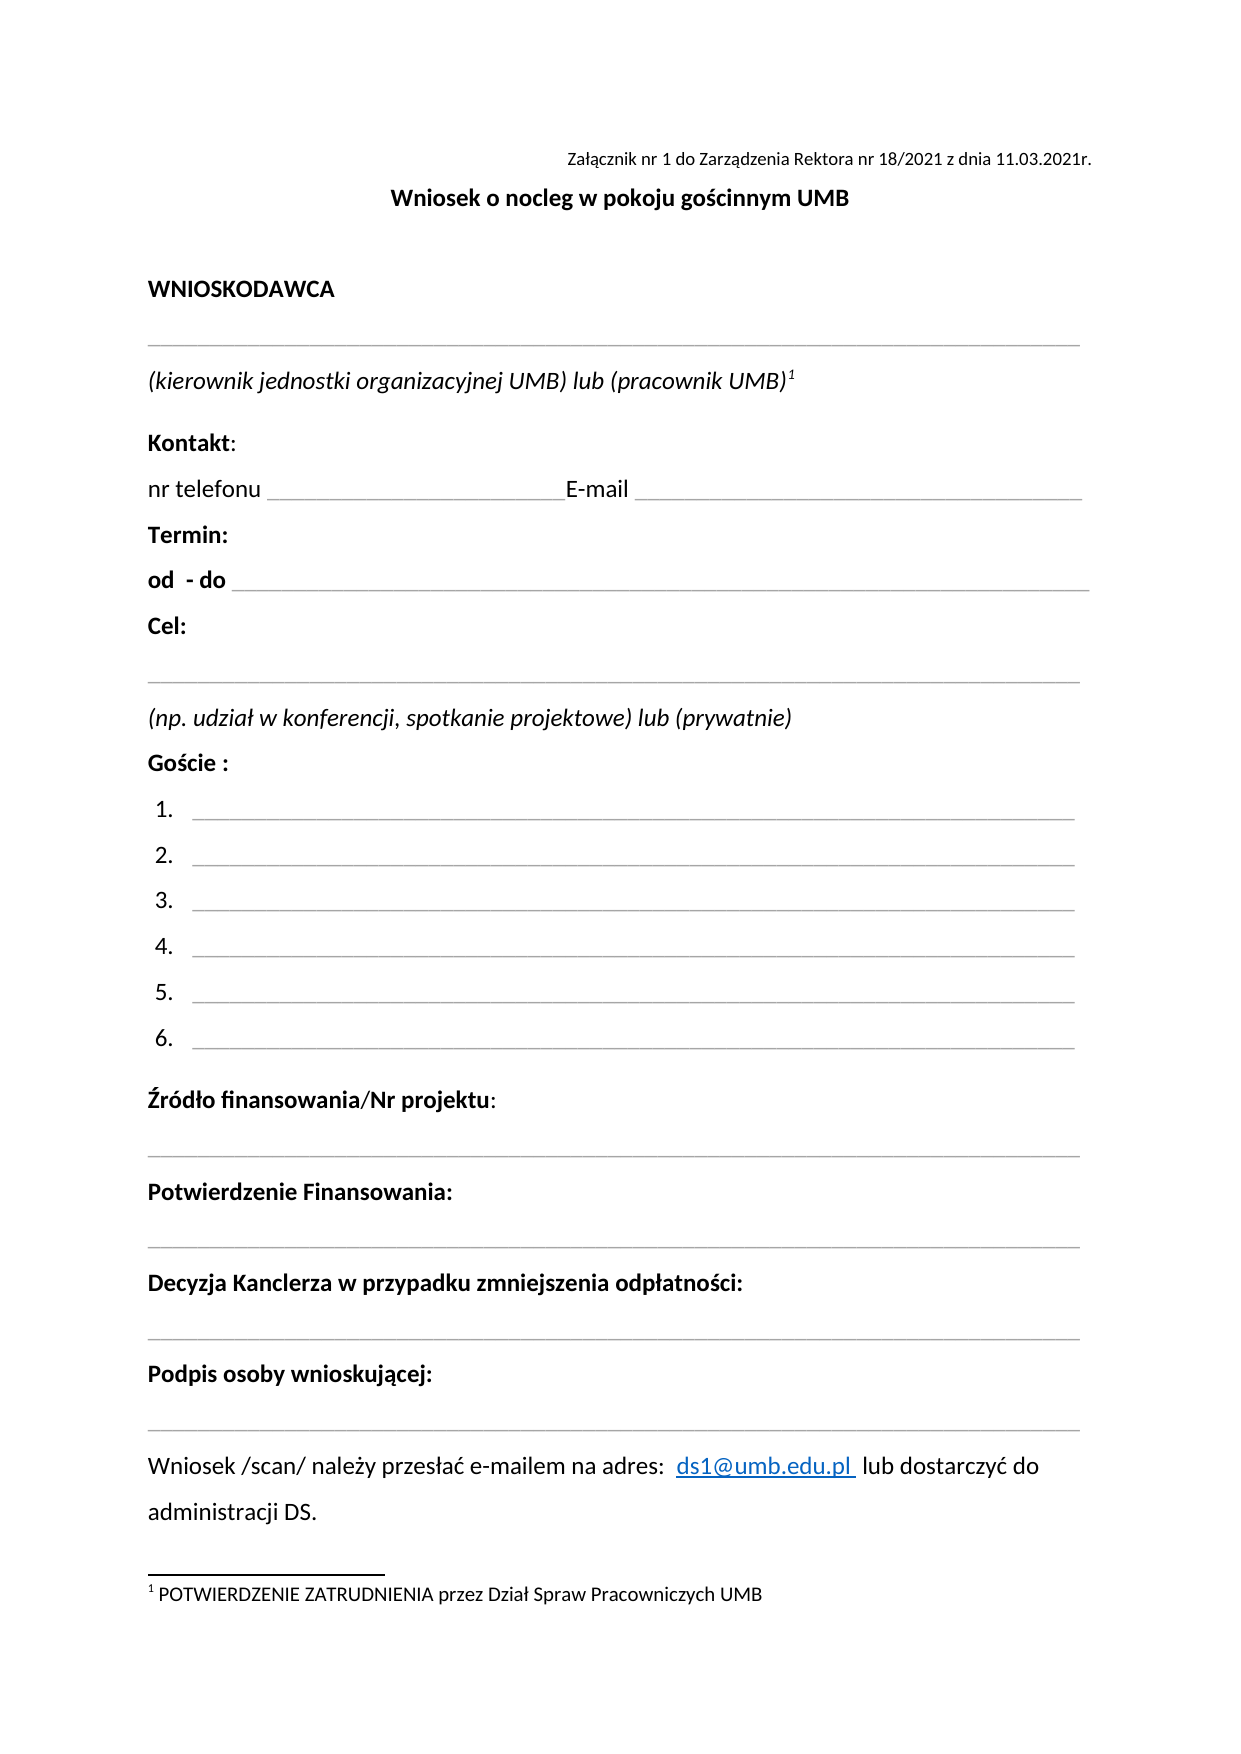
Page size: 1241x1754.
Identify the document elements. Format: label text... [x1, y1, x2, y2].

title Wniosek o nocleg w pokoju gościnnym UMB [148, 182, 1093, 212]
text ___________________________________________________________________________ [148, 1221, 1093, 1252]
text nr telefonu ________________________E-mail ____________________________________ [148, 473, 1093, 503]
text Cel: ___________________________________________________________________________ [148, 610, 1093, 686]
text ___________________________________________________________________________ [148, 1404, 1093, 1435]
text Wniosek /scan/ należy przesłać e-mailem na adres: ds1@umb.edu.pl lub dostarczyć do administracji DS. [148, 1450, 1093, 1526]
list _______________________________________________________________________ [154, 976, 1093, 1007]
list _______________________________________________________________________ [154, 793, 1093, 824]
text ___________________________________________________________________________ [148, 319, 1093, 350]
text Kontakt: [148, 427, 1093, 458]
text Decyzja Kanclerza w przypadku zmniejszenia odpłatności: [148, 1267, 1093, 1298]
text ___________________________________________________________________________ [148, 1313, 1093, 1343]
list _______________________________________________________________________ [154, 930, 1093, 961]
text Potwierdzenie Finansowania: [148, 1176, 1093, 1206]
text ___________________________________________________________________________ [148, 1130, 1093, 1160]
text WNIOSKODAWCA [148, 273, 1093, 304]
list _______________________________________________________________________ [154, 839, 1093, 869]
text Źródło finansowania/Nr projektu: [148, 1084, 1093, 1115]
text (kierownik jednostki organizacyjnej UMB) lub (pracownik UMB) [148, 365, 1093, 395]
text Załącznik nr 1 do Zarządzenia Rektora nr 18/2021 z dnia 11.03.2021r. [148, 148, 1093, 171]
list _______________________________________________________________________ [154, 884, 1093, 915]
list _______________________________________________________________________ [154, 1022, 1093, 1052]
text Termin: [148, 519, 1093, 549]
text od - do _____________________________________________________________________ [148, 564, 1093, 595]
text (np. udział w konferencji, spotkanie projektowe) lub (prywatnie) [148, 702, 1093, 732]
text Goście : [148, 747, 1093, 778]
text Podpis osoby wnioskującej: [148, 1358, 1093, 1389]
